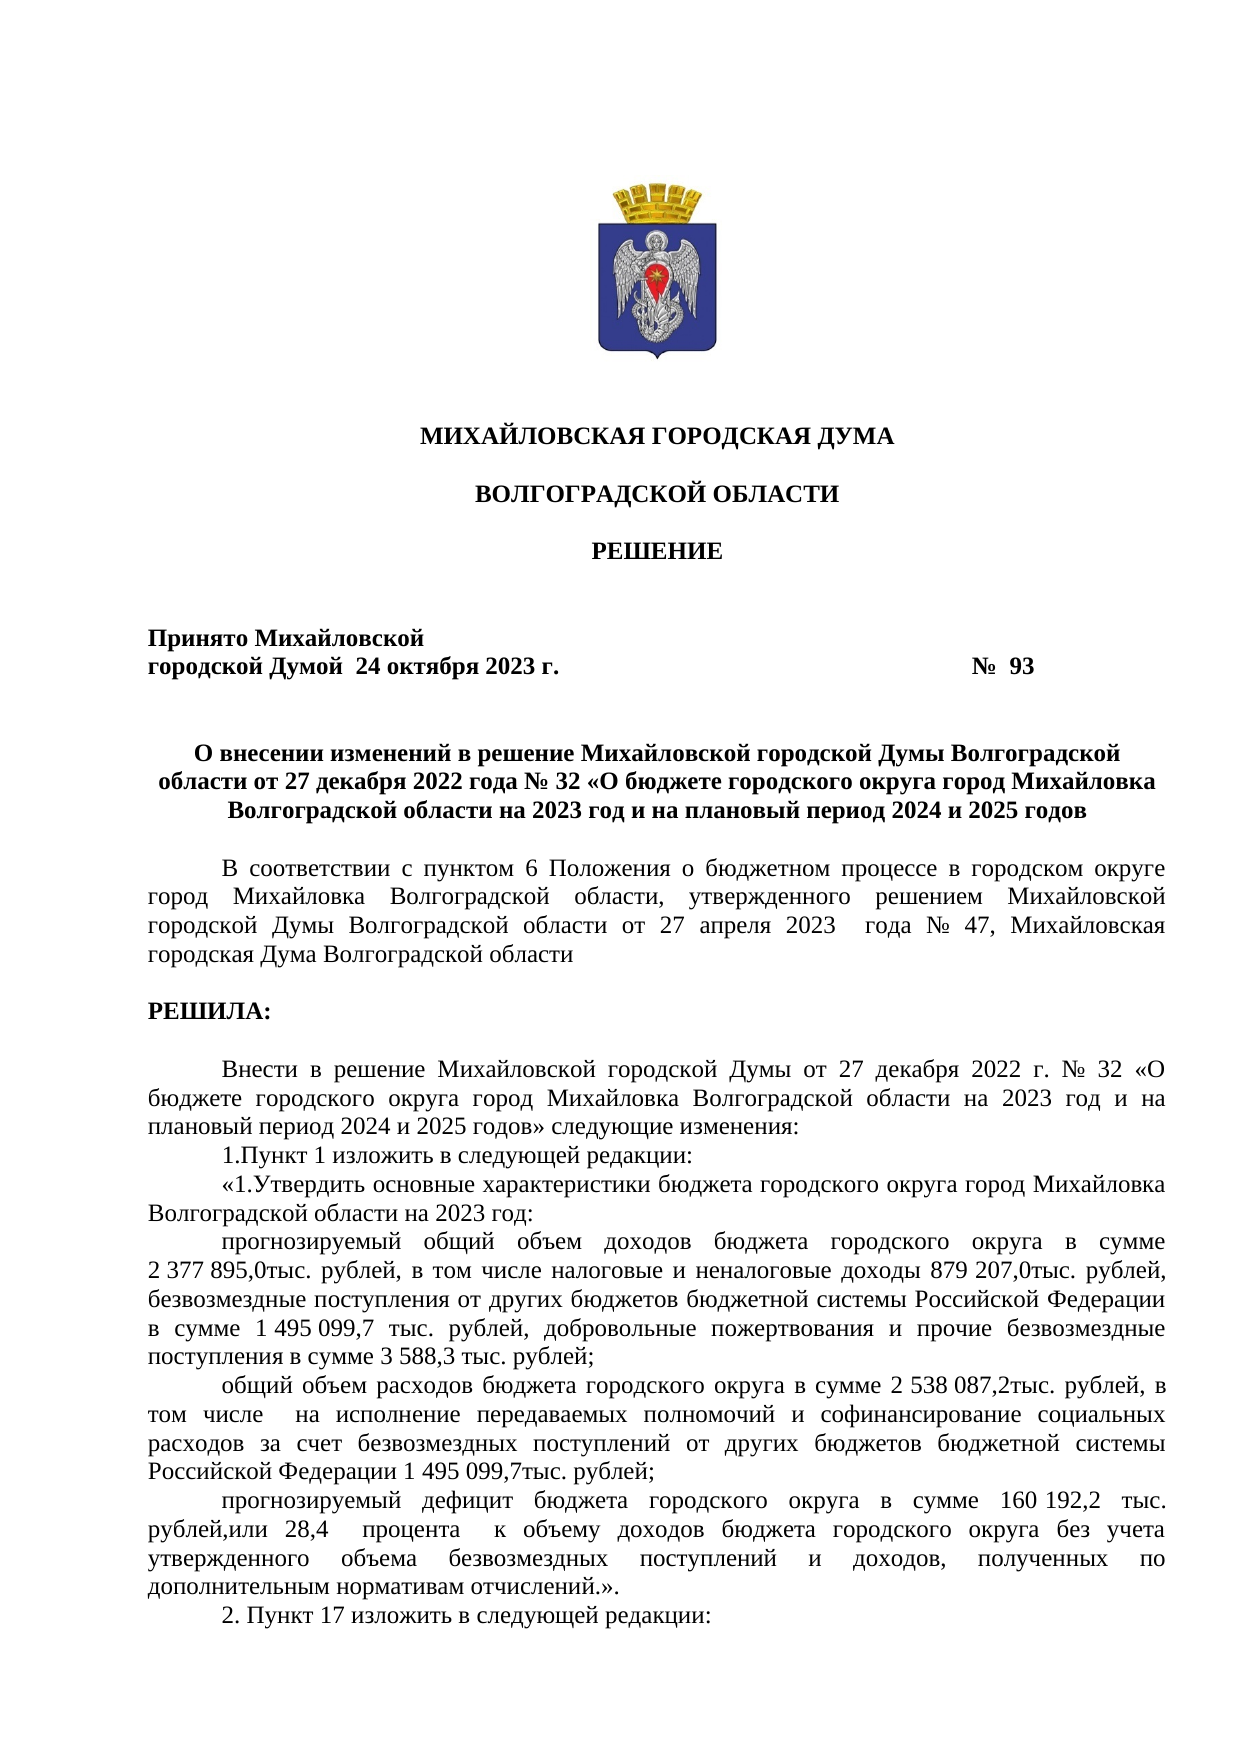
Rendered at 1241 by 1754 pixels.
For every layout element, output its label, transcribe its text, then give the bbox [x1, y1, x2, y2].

text городской Думой 24 октября 2023 г. № 93 [148, 651, 1167, 680]
text 2. Пункт 17 изложить в следующей редакции: [148, 1600, 1167, 1629]
text В соответствии с пунктом 6 Положения о бюджетном процессе в городском округе город Михайловка Волгоградской области, утвержденного решением Михайловской городской Думы Волгоградской области от 27 апреля 2023 года № 47, Михайловская городская Дума Волгоградской области [148, 853, 1167, 968]
text О внесении изменений в решение Михайловской городской Думы Волгоградской области от 27 декабря 2022 года № 32 «О бюджете городского округа город Михайловка Волгоградской области на 2023 год и на плановый период 2024 и 2025 годов [148, 738, 1167, 824]
text прогнозируемый общий объем доходов бюджета городского округа в сумме 2 377 895,0тыс. рублей, в том числе налоговые и неналоговые доходы 879 207,0тыс. рублей, безвозмездные поступления от других бюджетов бюджетной системы Российской Федерации в сумме 1 495 099,7 тыс. рублей, добровольные пожертвования и прочие безвозмездные поступления в сумме 3 588,3 тыс. рублей; [148, 1226, 1167, 1370]
text ВОЛГОГРАДСКОЙ ОБЛАСТИ [148, 479, 1167, 508]
text 1.Пункт 1 изложить в следующей редакции: [148, 1140, 1167, 1169]
text прогнозируемый дефицит бюджета городского округа в сумме 160 192,2 тыс. рублей,или 28,4 процента к объему доходов бюджета городского округа без учета утвержденного объема безвозмездных поступлений и доходов, полученных по дополнительным нормативам отчислений.». [148, 1485, 1167, 1600]
text Принято Михайловской [148, 623, 1167, 651]
text общий объем расходов бюджета городского округа в сумме 2 538 087,2тыс. рублей, в том числе на исполнение передаваемых полномочий и софинансирование социальных расходов за счет безвозмездных поступлений от других бюджетов бюджетной системы Российской Федерации 1 495 099,7тыс. рублей; [148, 1370, 1167, 1485]
text МИХАЙЛОВСКАЯ ГОРОДСКАЯ ДУМА [148, 421, 1167, 450]
text «1.Утвердить основные характеристики бюджета городского округа город Михайловка Волгоградской области на 2023 год: [148, 1169, 1167, 1226]
text Внести в решение Михайловской городской Думы от 27 декабря 2022 г. № 32 «О бюджете городского округа город Михайловка Волгоградской области на 2023 год и на плановый период 2024 и 2025 годов» следующие изменения: [148, 1054, 1167, 1140]
text РЕШЕНИЕ [148, 536, 1167, 565]
picture [590, 175, 725, 364]
text РЕШИЛА: [148, 996, 1167, 1025]
